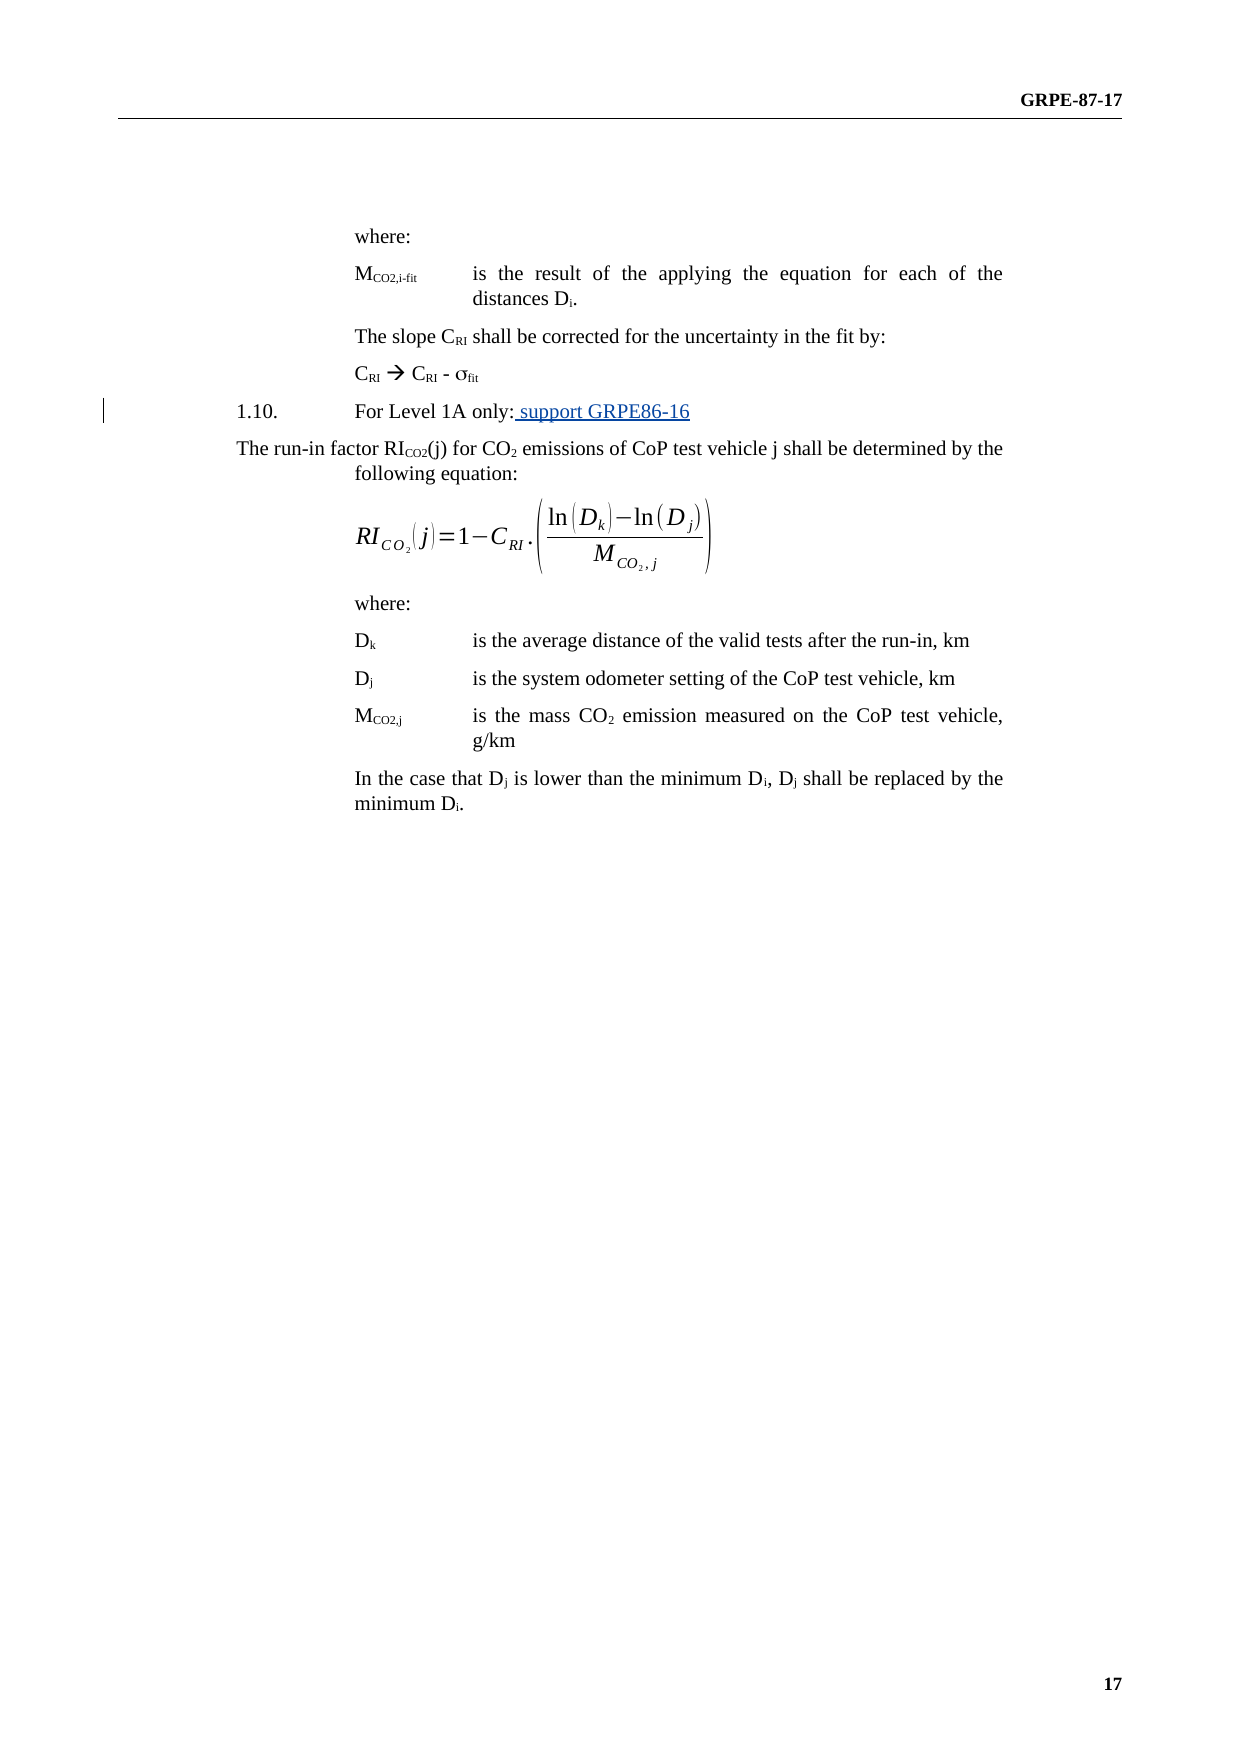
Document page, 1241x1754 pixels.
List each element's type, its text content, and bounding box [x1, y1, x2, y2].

text The run-in factor RICO2(j) for CO2 emissions of CoP test vehicle j shall be determined by the following equation: [236, 435, 1004, 485]
text The slope CRI shall be corrected for the uncertainty in the fit by: [354, 323, 1004, 348]
text Dk is the average distance of the valid tests after the run-in, km [354, 627, 1004, 652]
text where: [236, 589, 1004, 614]
text where: [354, 223, 1004, 248]
text MCO2,j is the mass CO2 emission measured on the CoP test vehicle, g/km [354, 702, 1004, 752]
text In the case that Dj is lower than the minimum Di, Dj shall be replaced by the minimum Di. [236, 764, 1004, 814]
text 1.10. For Level 1A only: [236, 398, 1004, 423]
text Dj is the system odometer setting of the CoP test vehicle, km [354, 664, 1004, 689]
text CRI CRI - fit [354, 360, 1004, 385]
text MCO2,i-fit is the result of the applying the equation for each of the distances Di. [354, 260, 1004, 310]
